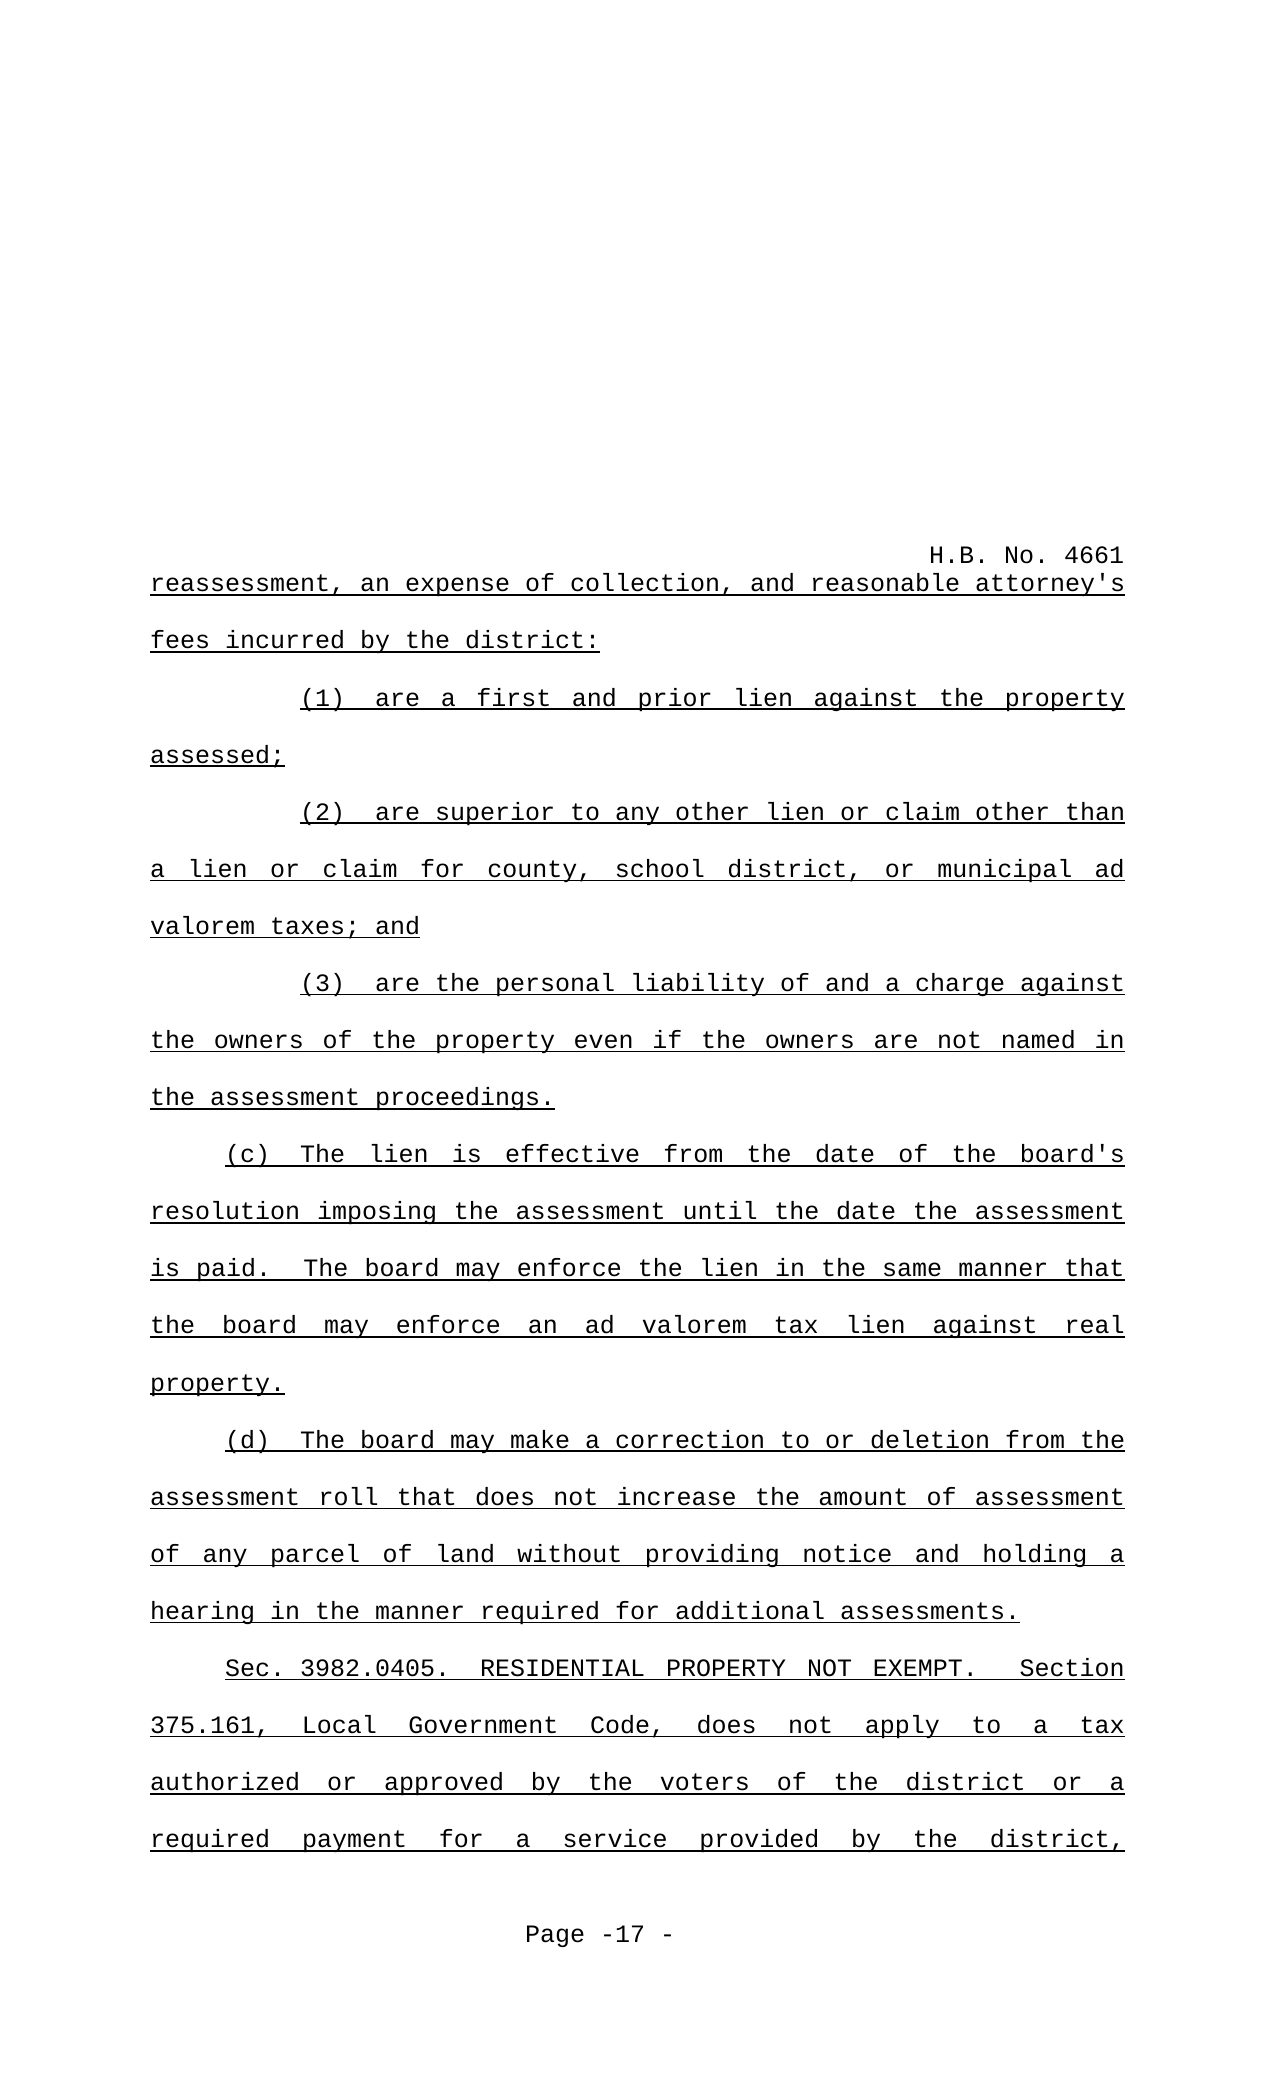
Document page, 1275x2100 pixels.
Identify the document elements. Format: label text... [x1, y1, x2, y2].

text (c) The lien is effective from the date of the board's resolution imposing the assessment until the date the assessment is paid. The board may enforce the lien in the same manner that the board may enforce an ad valorem tax lien against real property. [150, 1142, 1125, 1222]
text (c) The lien is effective from the date of the board's resolution imposing the assessment until the date the assessment is paid. The board may enforce the lien in the same manner that the board may enforce an ad valorem tax lien against real property. [150, 1281, 1125, 1336]
text (1) are a first and prior lien against the property assessed; [150, 685, 1125, 771]
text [150, 571, 1125, 594]
text (d) The board may make a correction to or deletion from the assessment roll that does not increase the amount of assessment of any parcel of land without providing notice and holding a hearing in the manner required for additional assessments. [150, 1509, 1125, 1565]
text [150, 1795, 1125, 1850]
text (d) The board may make a correction to or deletion from the assessment roll that does not increase the amount of assessment of any parcel of land without providing notice and holding a hearing in the manner required for additional assessments. [150, 1566, 1125, 1627]
text (2) are superior to any other lien or claim other than a lien or claim for county, school district, or municipal ad valorem taxes; and [150, 799, 1125, 880]
text (3) are the personal liability of and a charge against the owners of the property even if the owners are not named in the assessment proceedings. [150, 970, 1125, 1051]
text (d) The board may make a correction to or deletion from the assessment roll that does not increase the amount of assessment of any parcel of land without providing notice and holding a hearing in the manner required for additional assessments. [150, 1427, 1125, 1508]
text (2) are superior to any other lien or claim other than a lien or claim for county, school district, or municipal ad valorem taxes; and [150, 881, 1125, 942]
text (c) The lien is effective from the date of the board's resolution imposing the assessment until the date the assessment is paid. The board may enforce the lien in the same manner that the board may enforce an ad valorem tax lien against real property. [150, 1338, 1125, 1398]
text (c) The lien is effective from the date of the board's resolution imposing the assessment until the date the assessment is paid. The board may enforce the lien in the same manner that the board may enforce an ad valorem tax lien against real property. [150, 1224, 1125, 1279]
text (3) are the personal liability of and a charge against the owners of the property even if the owners are not named in the assessment proceedings. [150, 1052, 1125, 1113]
